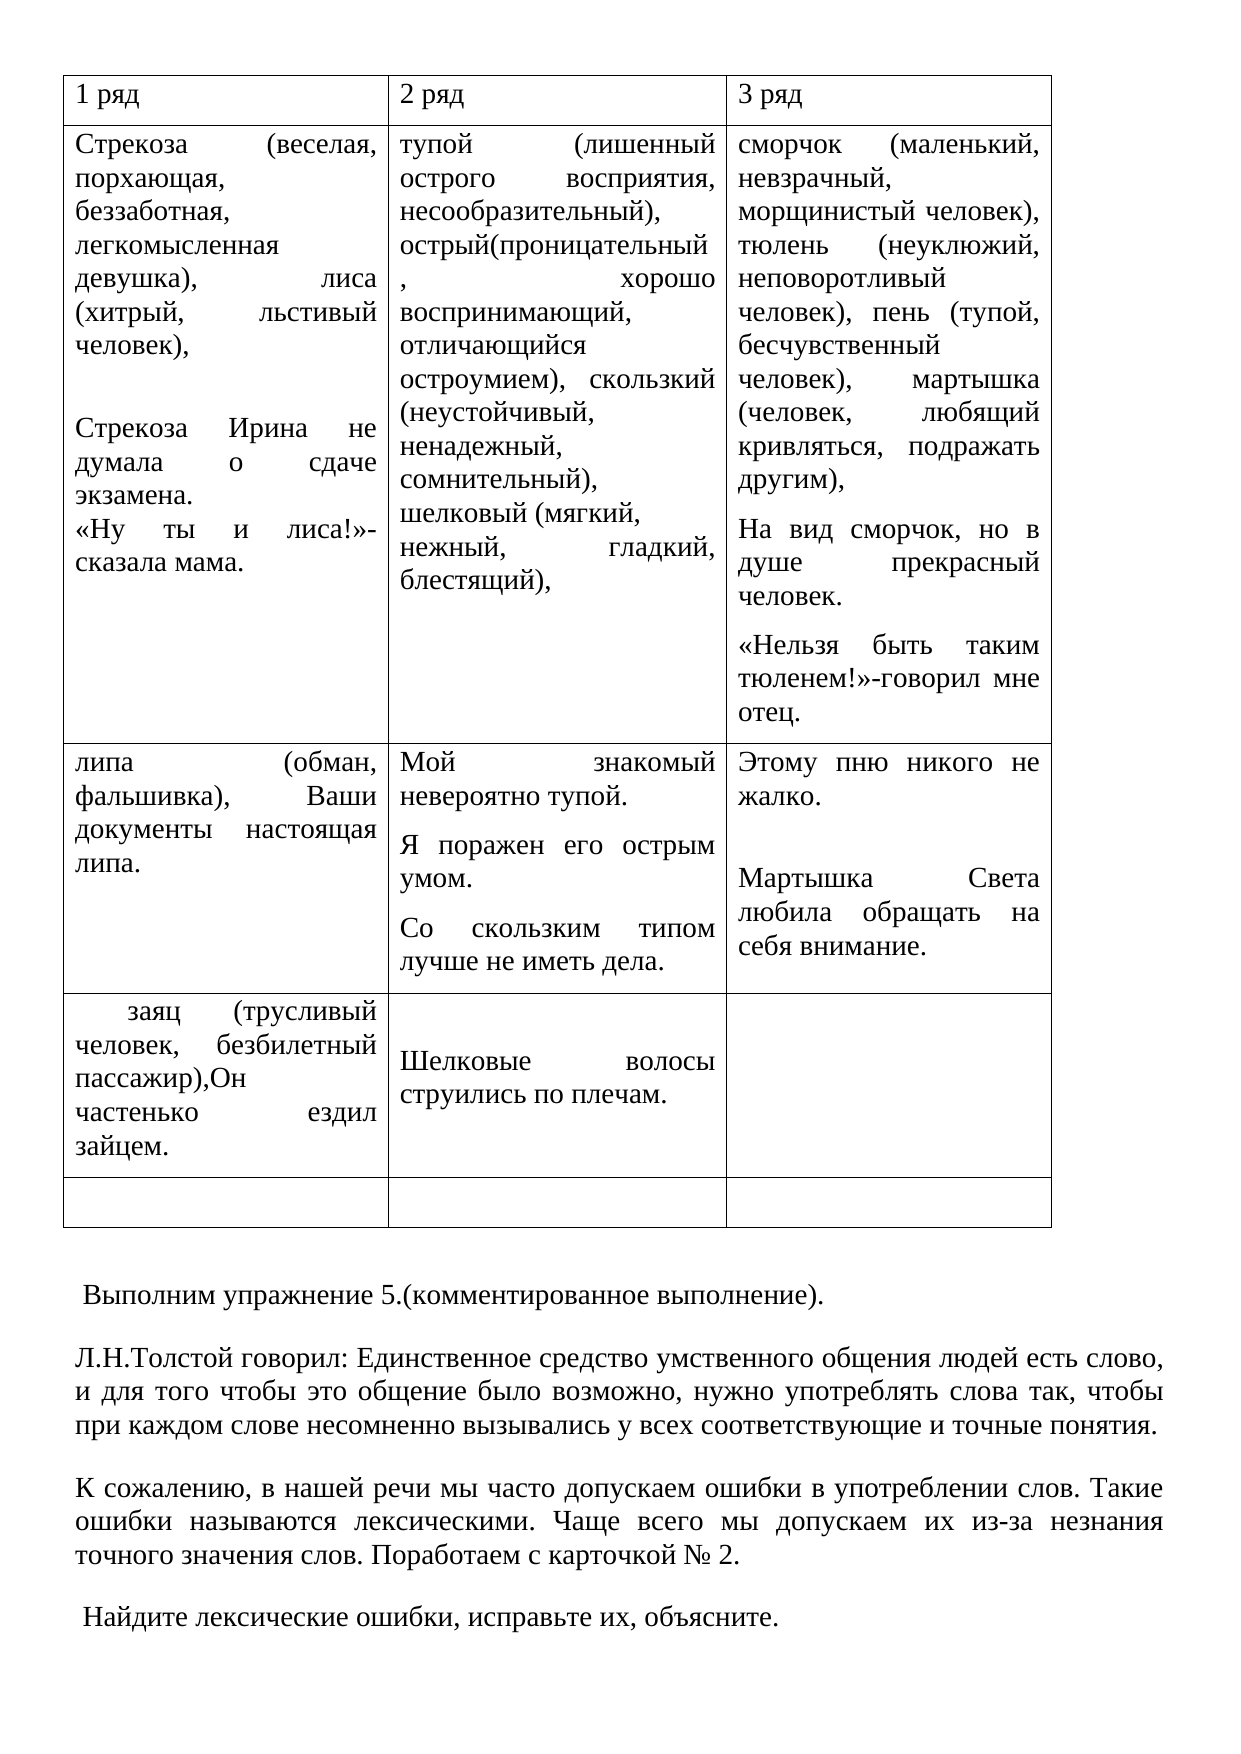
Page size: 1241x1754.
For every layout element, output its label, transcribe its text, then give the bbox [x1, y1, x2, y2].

text К сожалению, в нашей речи мы часто допускаем ошибки в употреблении слов. Такие ошибки называются лексическими. Чаще всего мы допускаем их из-за незнания точного значения слов. Поработаем с карточкой № 2. [75, 1470, 1165, 1570]
table_cell Этому пню никого не жалко. Мартышка Света любила обращать на себя внимание. [727, 744, 1051, 992]
table_cell сморчок (маленький, невзрачный, морщинистый человек), тюлень (неуклюжий, неповоротливый человек), пень (тупой, бесчувственный человек), мартышка (человек, любящий кривляться, подражать другим), На вид сморчок, но в душе прекрасный человек. «Нельзя быть таким тюленем!»-говорил мне отец. [727, 126, 1051, 743]
table_header 2 ряд [389, 76, 726, 125]
table_header 1 ряд [64, 76, 388, 125]
text Л.Н.Толстой говорил: Единственное средство умственного общения людей есть слово, и для того чтобы это общение было возможно, нужно употреблять слова так, чтобы при каждом слове несомненно вызывались у всех соответствующие и точные понятия. [75, 1340, 1165, 1441]
table_cell тупой (лишенный острого восприятия, несообразительный), острый(проницательный, хорошо воспринимающий, отличающийся остроумием), скользкий (неустойчивый, ненадежный, сомнительный), шелковый (мягкий, нежный, гладкий, блестящий), [389, 126, 726, 743]
table_cell липа (обман, фальшивка), Ваши документы настоящая липа. [64, 744, 388, 992]
table_cell Мой знакомый невероятно тупой. Я поражен его острым умом. Со скользким типом лучше не иметь дела. [389, 744, 726, 992]
table_cell Стрекоза (веселая, порхающая, беззаботная, легкомысленная девушка), лиса (хитрый, льстивый человек), Стрекоза Ирина не думала о сдаче экзамена. «Ну ты и лиса!»-сказала мама. [64, 126, 388, 743]
table_cell [727, 994, 1051, 1177]
table_header 3 ряд [727, 76, 1051, 125]
table_cell [64, 1178, 388, 1227]
table_cell [727, 1178, 1051, 1227]
table_cell Шелковые волосы струились по плечам. [389, 994, 726, 1177]
text Найдите лексические ошибки, исправьте их, объясните. [75, 1599, 1165, 1633]
table_cell заяц (трусливый человек, безбилетный пассажир),Он частенько ездил зайцем. [64, 994, 388, 1177]
text Выполним упражнение 5.(комментированное выполнение). [75, 1277, 1165, 1311]
table_cell [389, 1178, 726, 1227]
